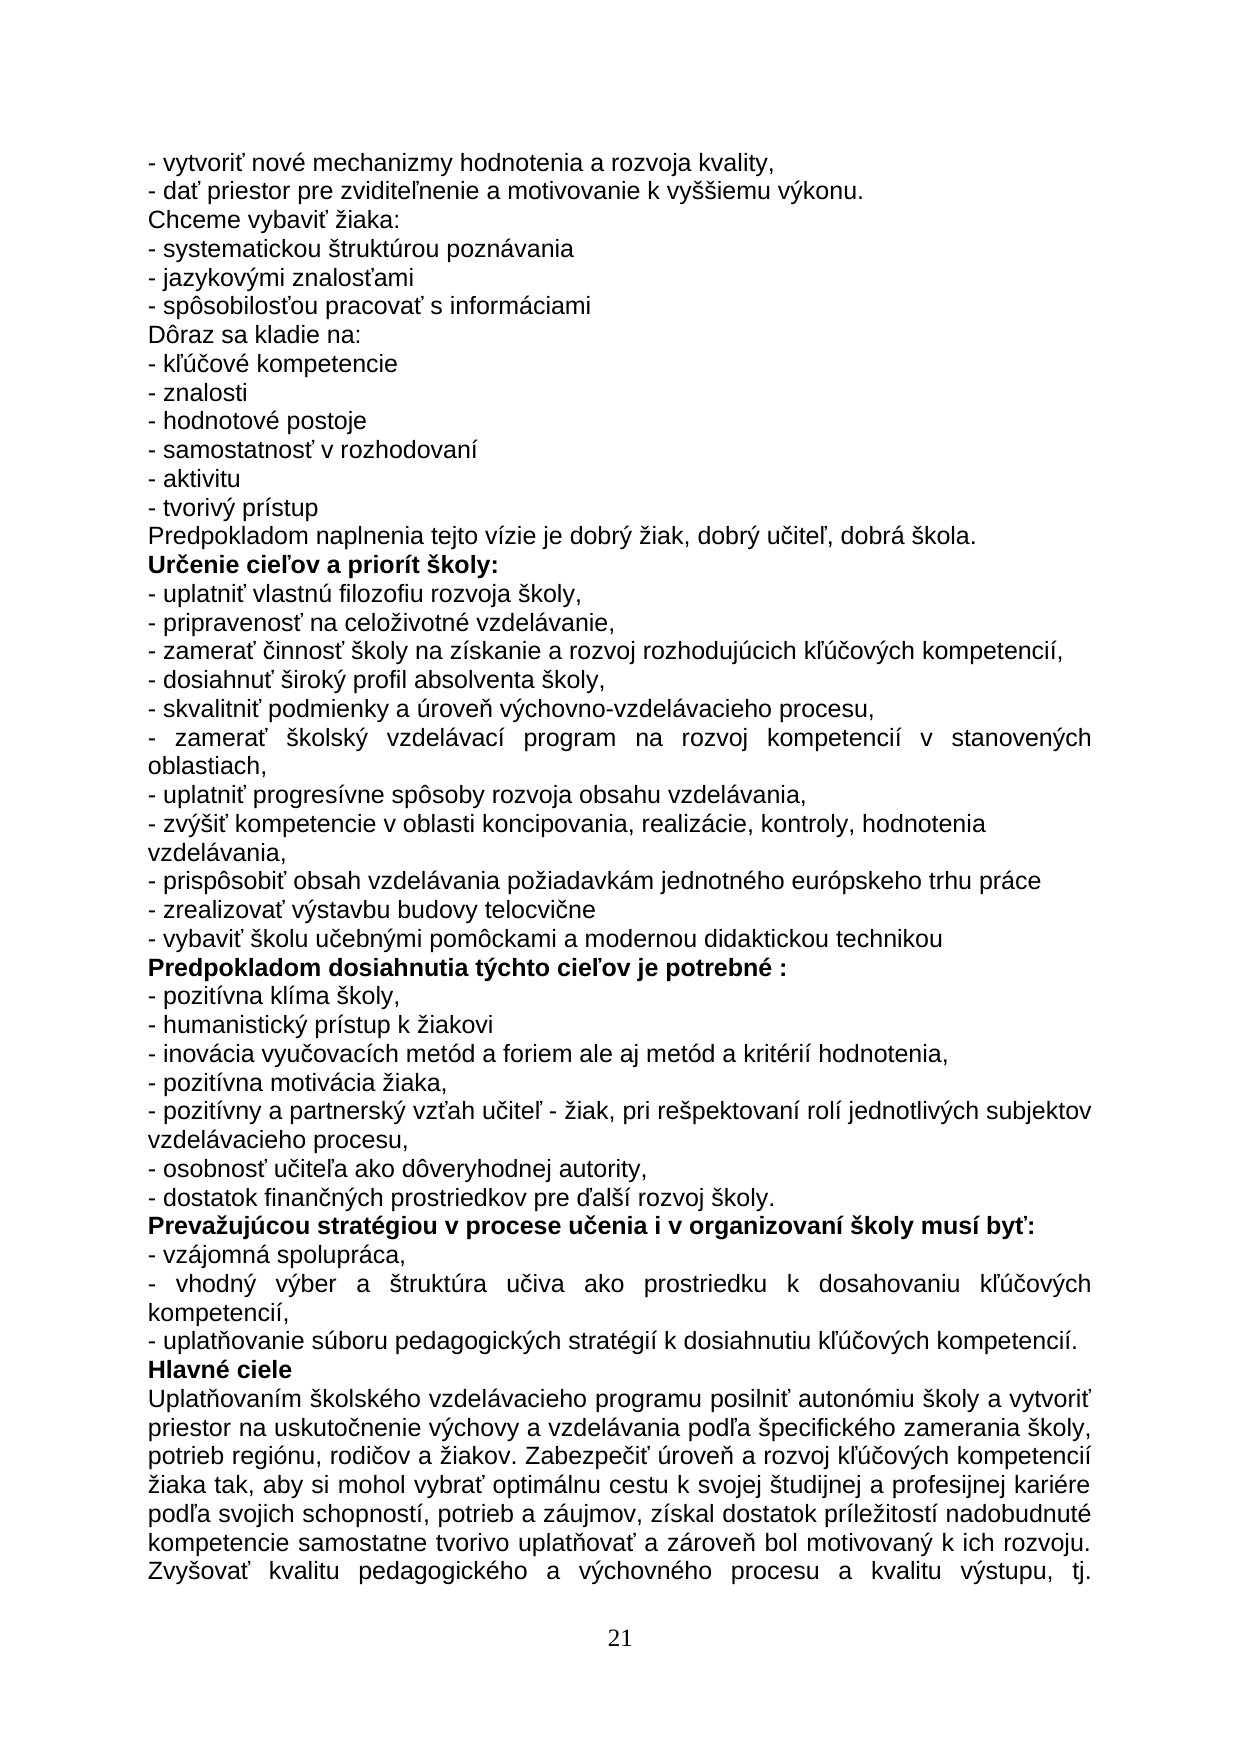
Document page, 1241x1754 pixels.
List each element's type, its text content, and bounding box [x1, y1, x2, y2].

text - zrealizovať výstavbu budovy telocvične [148, 895, 1093, 924]
text - humanistický prístup k žiakovi [148, 1010, 1093, 1039]
text - zamerať školský vzdelávací program na rozvoj kompetencií v stanovených oblastiach, [148, 723, 1093, 780]
text - vzájomná spolupráca, [148, 1240, 1093, 1269]
text - prispôsobiť obsah vzdelávania požiadavkám jednotného európskeho trhu práce [148, 866, 1093, 895]
text - inovácia vyučovacích metód a foriem ale aj metód a kritérií hodnotenia, [148, 1039, 1093, 1068]
text - aktivitu [148, 464, 1093, 493]
text Predpokladom naplnenia tejto vízie je dobrý žiak, dobrý učiteľ, dobrá škola. [148, 521, 1093, 550]
text - hodnotové postoje [148, 406, 1093, 435]
text - pozitívny a partnerský vzťah učiteľ - žiak, pri rešpektovaní rolí jednotlivých subjektov vzdelávacieho procesu, [148, 1096, 1093, 1154]
text - dostatok finančných prostriedkov pre ďalší rozvoj školy. [148, 1183, 1093, 1211]
text - zamerať činnosť školy na získanie a rozvoj rozhodujúcich kľúčových kompetencií, [148, 636, 1093, 665]
text - skvalitniť podmienky a úroveň výchovno-vzdelávacieho procesu, [148, 694, 1093, 723]
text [148, 1384, 1093, 1585]
text - uplatniť progresívne spôsoby rozvoja obsahu vzdelávania, [148, 780, 1093, 809]
text - vytvoriť nové mechanizmy hodnotenia a rozvoja kvality, [148, 148, 1093, 176]
text - uplatniť vlastnú filozofiu rozvoja školy, [148, 579, 1093, 608]
text - osobnosť učiteľa ako dôveryhodnej autority, [148, 1154, 1093, 1183]
text - pozitívna motivácia žiaka, [148, 1068, 1093, 1096]
text - vybaviť školu učebnými pomôckami a modernou didaktickou technikou [148, 924, 1093, 953]
text - tvorivý prístup [148, 493, 1093, 521]
text - dať priestor pre zviditeľnenie a motivovanie k vyššiemu výkonu. [148, 176, 1093, 205]
text vzdelávania, [148, 838, 1093, 866]
text - pripravenosť na celoživotné vzdelávanie, [148, 608, 1093, 636]
text Predpokladom dosiahnutia týchto cieľov je potrebné : [148, 953, 1093, 981]
text Hlavné ciele [148, 1355, 1093, 1384]
text Chceme vybaviť žiaka: [148, 205, 1093, 234]
text - zvýšiť kompetencie v oblasti koncipovania, realizácie, kontroly, hodnotenia [148, 809, 1093, 838]
text - znalosti [148, 378, 1093, 406]
text - jazykovými znalosťami [148, 263, 1093, 291]
text - dosiahnuť široký profil absolventa školy, [148, 665, 1093, 694]
text - samostatnosť v rozhodovaní [148, 435, 1093, 464]
text Určenie cieľov a priorít školy: [148, 550, 1093, 579]
text - kľúčové kompetencie [148, 349, 1093, 378]
text - uplatňovanie súboru pedagogických stratégií k dosiahnutiu kľúčových kompetencií. [148, 1326, 1093, 1355]
text - systematickou štruktúrou poznávania [148, 234, 1093, 263]
text - vhodný výber a štruktúra učiva ako prostriedku k dosahovaniu kľúčových kompetencií, [148, 1269, 1093, 1326]
text Dôraz sa kladie na: [148, 320, 1093, 349]
text - spôsobilosťou pracovať s informáciami [148, 291, 1093, 320]
text - pozitívna klíma školy, [148, 981, 1093, 1010]
text Prevažujúcou stratégiou v procese učenia i v organizovaní školy musí byť: [148, 1211, 1093, 1240]
